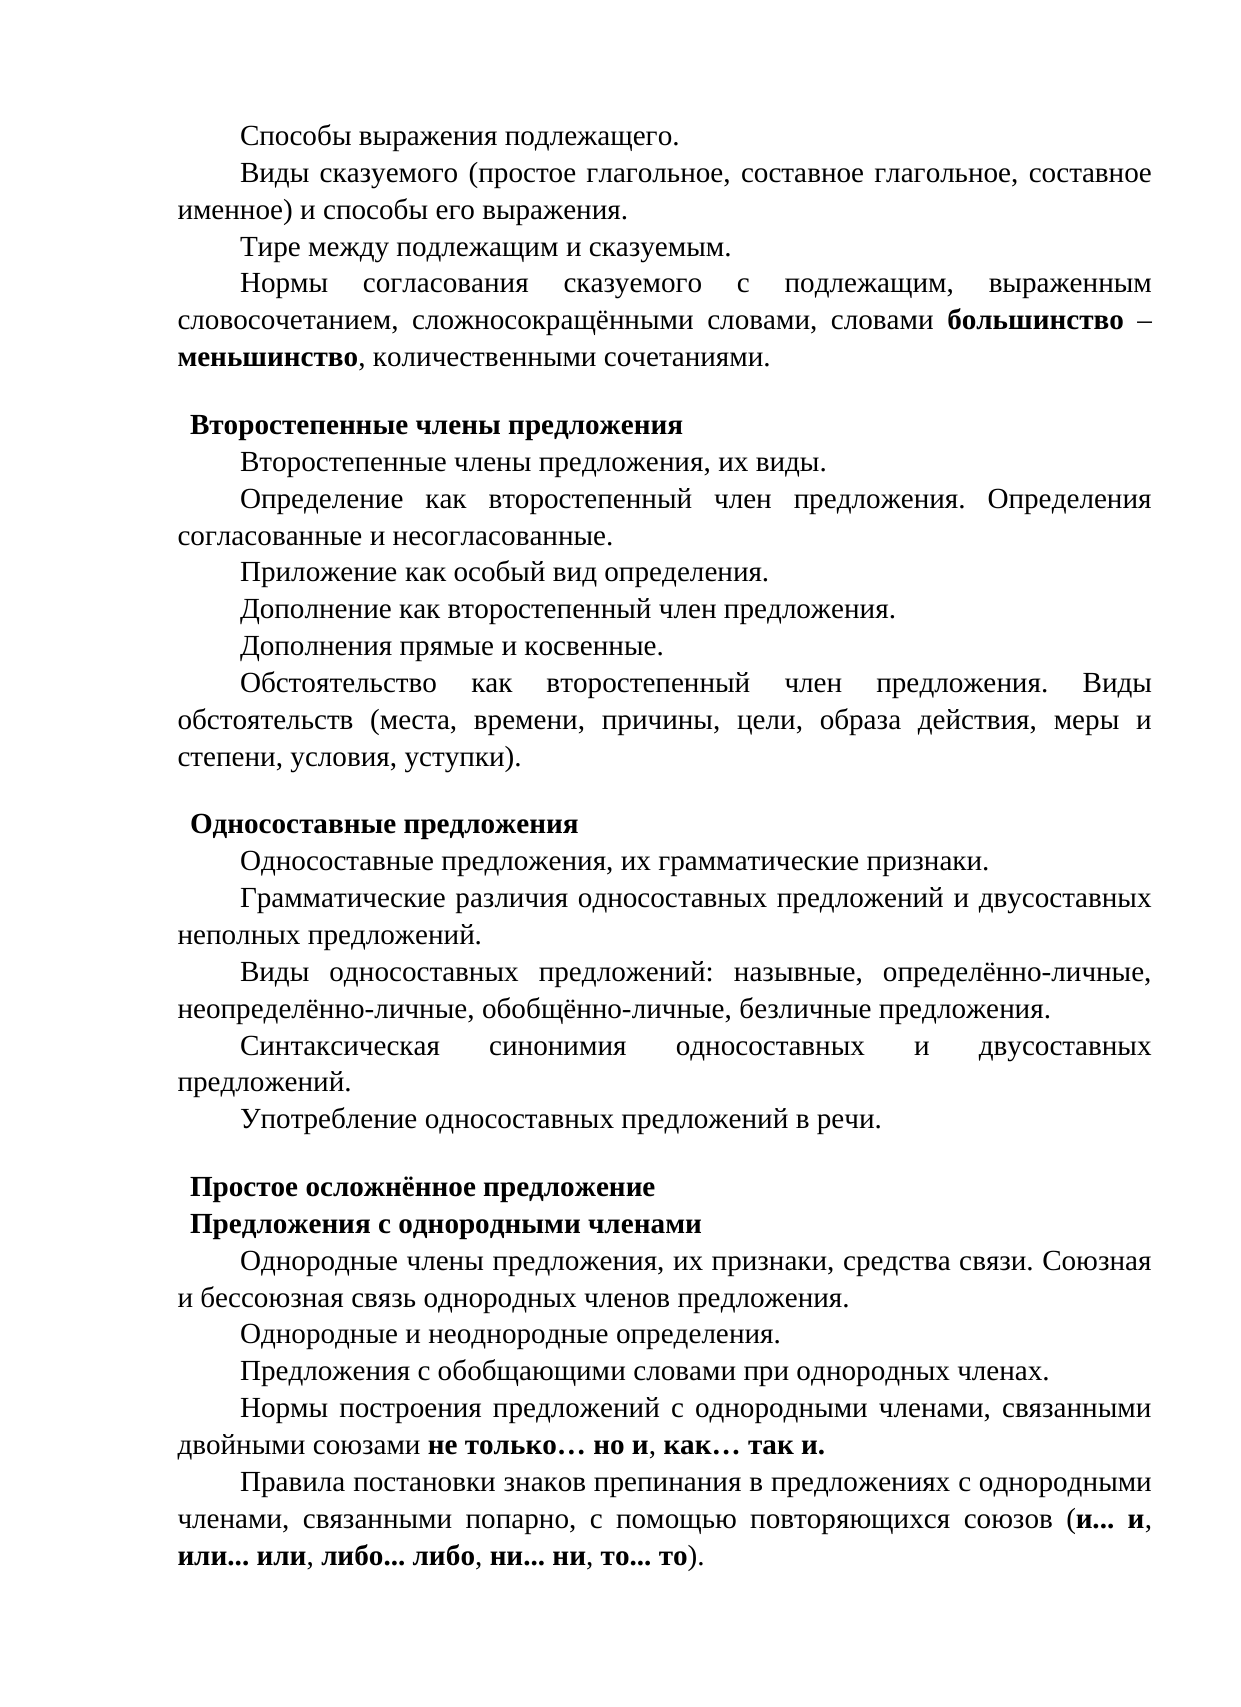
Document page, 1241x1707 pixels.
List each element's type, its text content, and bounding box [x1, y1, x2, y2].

text Предложения с обобщающими словами при однородных членах. [177, 1353, 1152, 1387]
text Однородные члены предложения, их признаки, средства связи. Союзная и бессоюзная связь однородных членов предложения. [177, 1243, 1152, 1313]
text Виды односоставных предложений: назывные, определённо-личные, неопределённо-личные, обобщённо-личные, безличные предложения. [177, 954, 1152, 1024]
text Способы выражения подлежащего. [177, 118, 1152, 152]
text Употребление односоставных предложений в речи. [177, 1101, 1152, 1135]
text Второстепенные члены предложения, их виды. [177, 444, 1152, 477]
text Виды сказуемого (простое глагольное, составное глагольное, составное именное) и способы его выражения. [177, 155, 1152, 225]
text Грамматические различия односоставных предложений и двусоставных неполных предложений. [177, 880, 1152, 951]
text Простое осложнённое предложение [190, 1169, 1152, 1203]
text Предложения с однородными членами [190, 1206, 1152, 1239]
text Нормы согласования сказуемого с подлежащим, выраженным словосочетанием, сложносокращёнными словами, словами большинство – меньшинство, количественными сочетаниями. [177, 266, 1152, 373]
text Однородные и неоднородные определения. [177, 1317, 1152, 1350]
text Односоставные предложения [190, 806, 1152, 840]
text Односоставные предложения, их грамматические признаки. [177, 843, 1152, 877]
text Обстоятельство как второстепенный член предложения. Виды обстоятельств (места, времени, причины, цели, образа действия, меры и степени, условия, уступки). [177, 665, 1152, 772]
text Нормы построения предложений с однородными членами, связанными двойными союзами не только… но и, как… так и. [177, 1390, 1152, 1461]
text Определение как второстепенный член предложения. Определения согласованные и несогласованные. [177, 481, 1152, 551]
text Правила постановки знаков препинания в предложениях с однородными членами, связанными попарно, с помощью повторяющихся союзов (и... и, или... или, либo... либo, ни... ни, тo... тo). [177, 1464, 1152, 1571]
text Приложение как особый вид определения. [177, 554, 1152, 588]
text Дополнения прямые и косвенные. [177, 628, 1152, 662]
text Второстепенные члены предложения [190, 407, 1152, 441]
text Синтаксическая синонимия односоставных и двусоставных предложений. [177, 1028, 1152, 1098]
text Тире между подлежащим и сказуемым. [177, 229, 1152, 262]
text Дополнение как второстепенный член предложения. [177, 591, 1152, 625]
